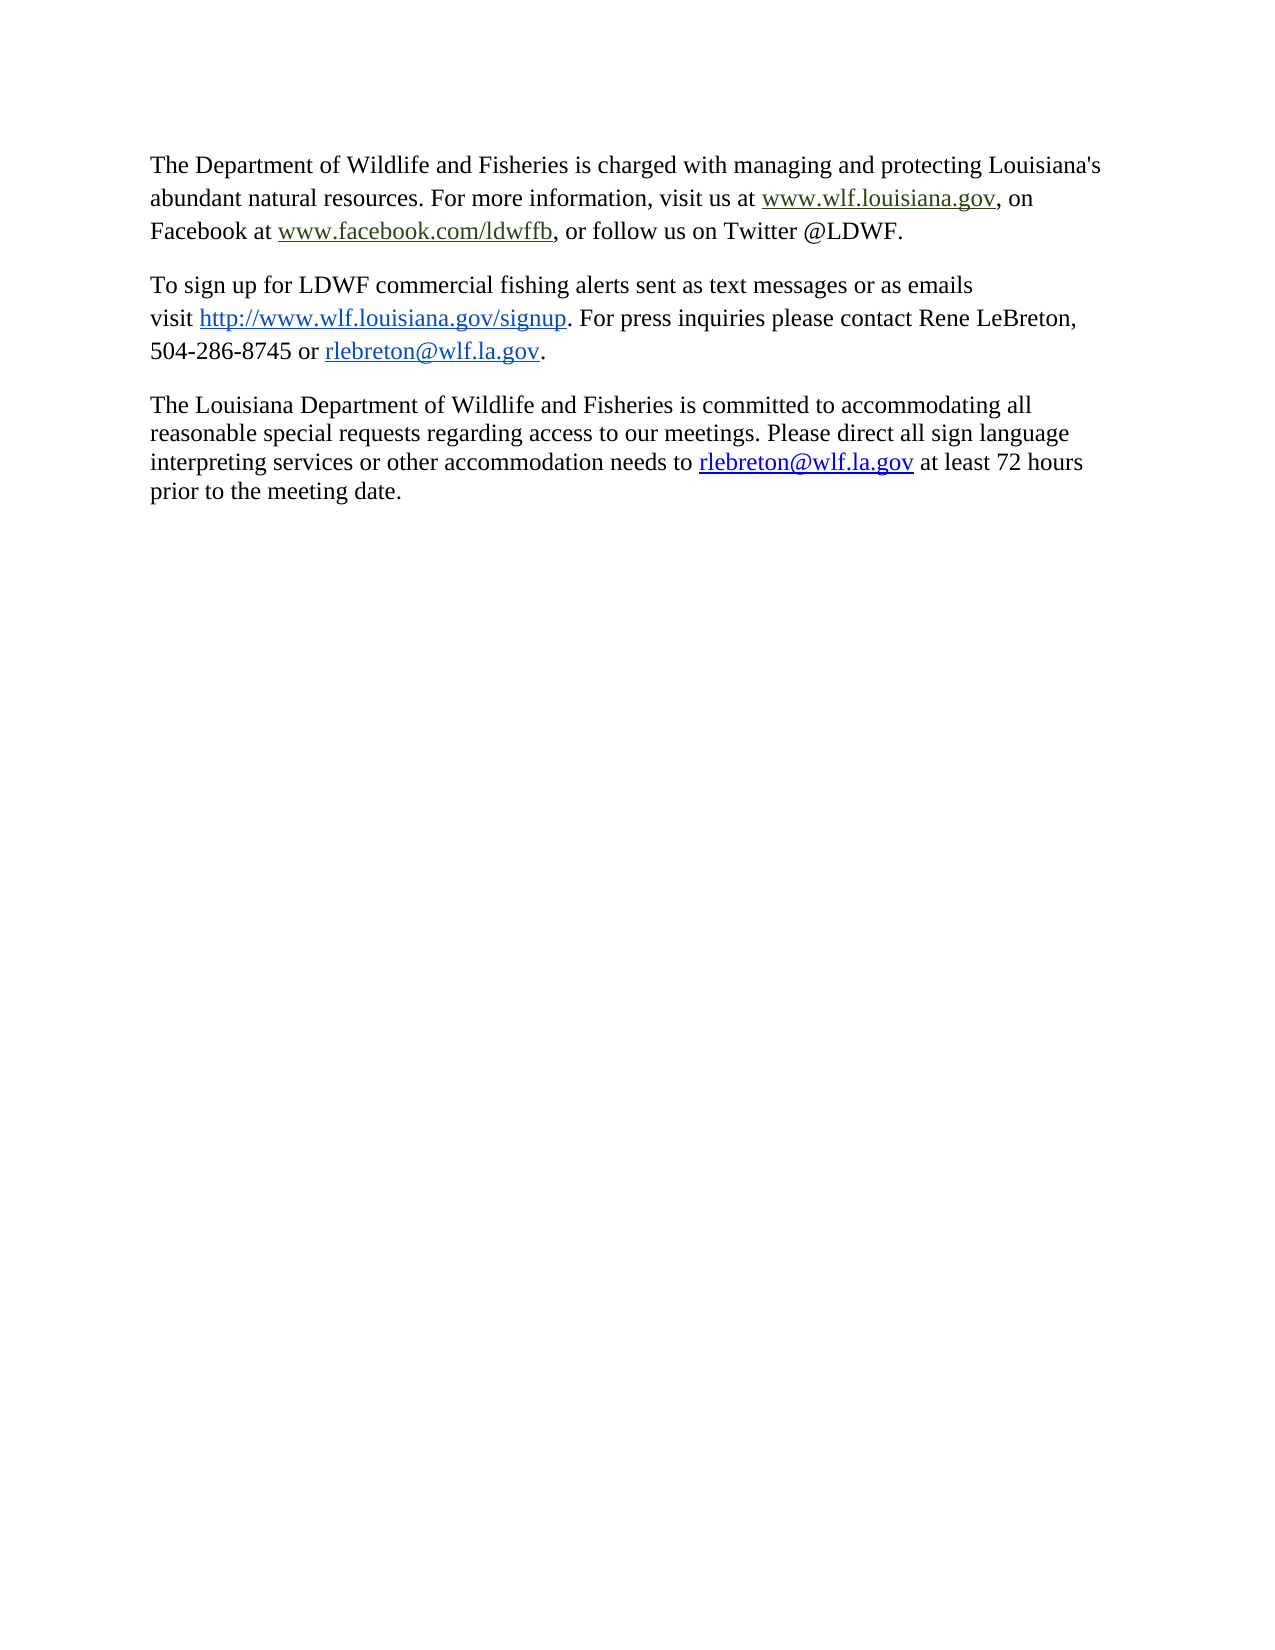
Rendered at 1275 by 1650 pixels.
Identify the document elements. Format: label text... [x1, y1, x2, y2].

text https://attendee.gotowebinar.com/register/4174019219671451915 [150, 150, 1125, 181]
text To sign up for LDWF commercial fishing alerts sent as text messages or as emails visit http://www.wlf.louisiana.gov/signup. For press inquiries please contact Rene LeBreton, 504-286-8745 or rlebreton@wlf.la.gov. [150, 342, 1125, 437]
text The Louisiana Department of Wildlife and Fisheries is committed to accommodating all reasonable special requests regarding access to our meetings. Please direct all sign language interpreting services or other accommodation needs to rlebreton@wlf.la.gov at least 72 hours prior to the meeting date. [150, 462, 1125, 577]
text The Department of Wildlife and Fisheries is charged with managing and protecting Louisiana's abundant natural resources. For more information, visit us at www.wlf.louisiana.gov, on Facebook at www.facebook.com/ldwffb, or follow us on Twitter @LDWF. [150, 222, 1125, 317]
